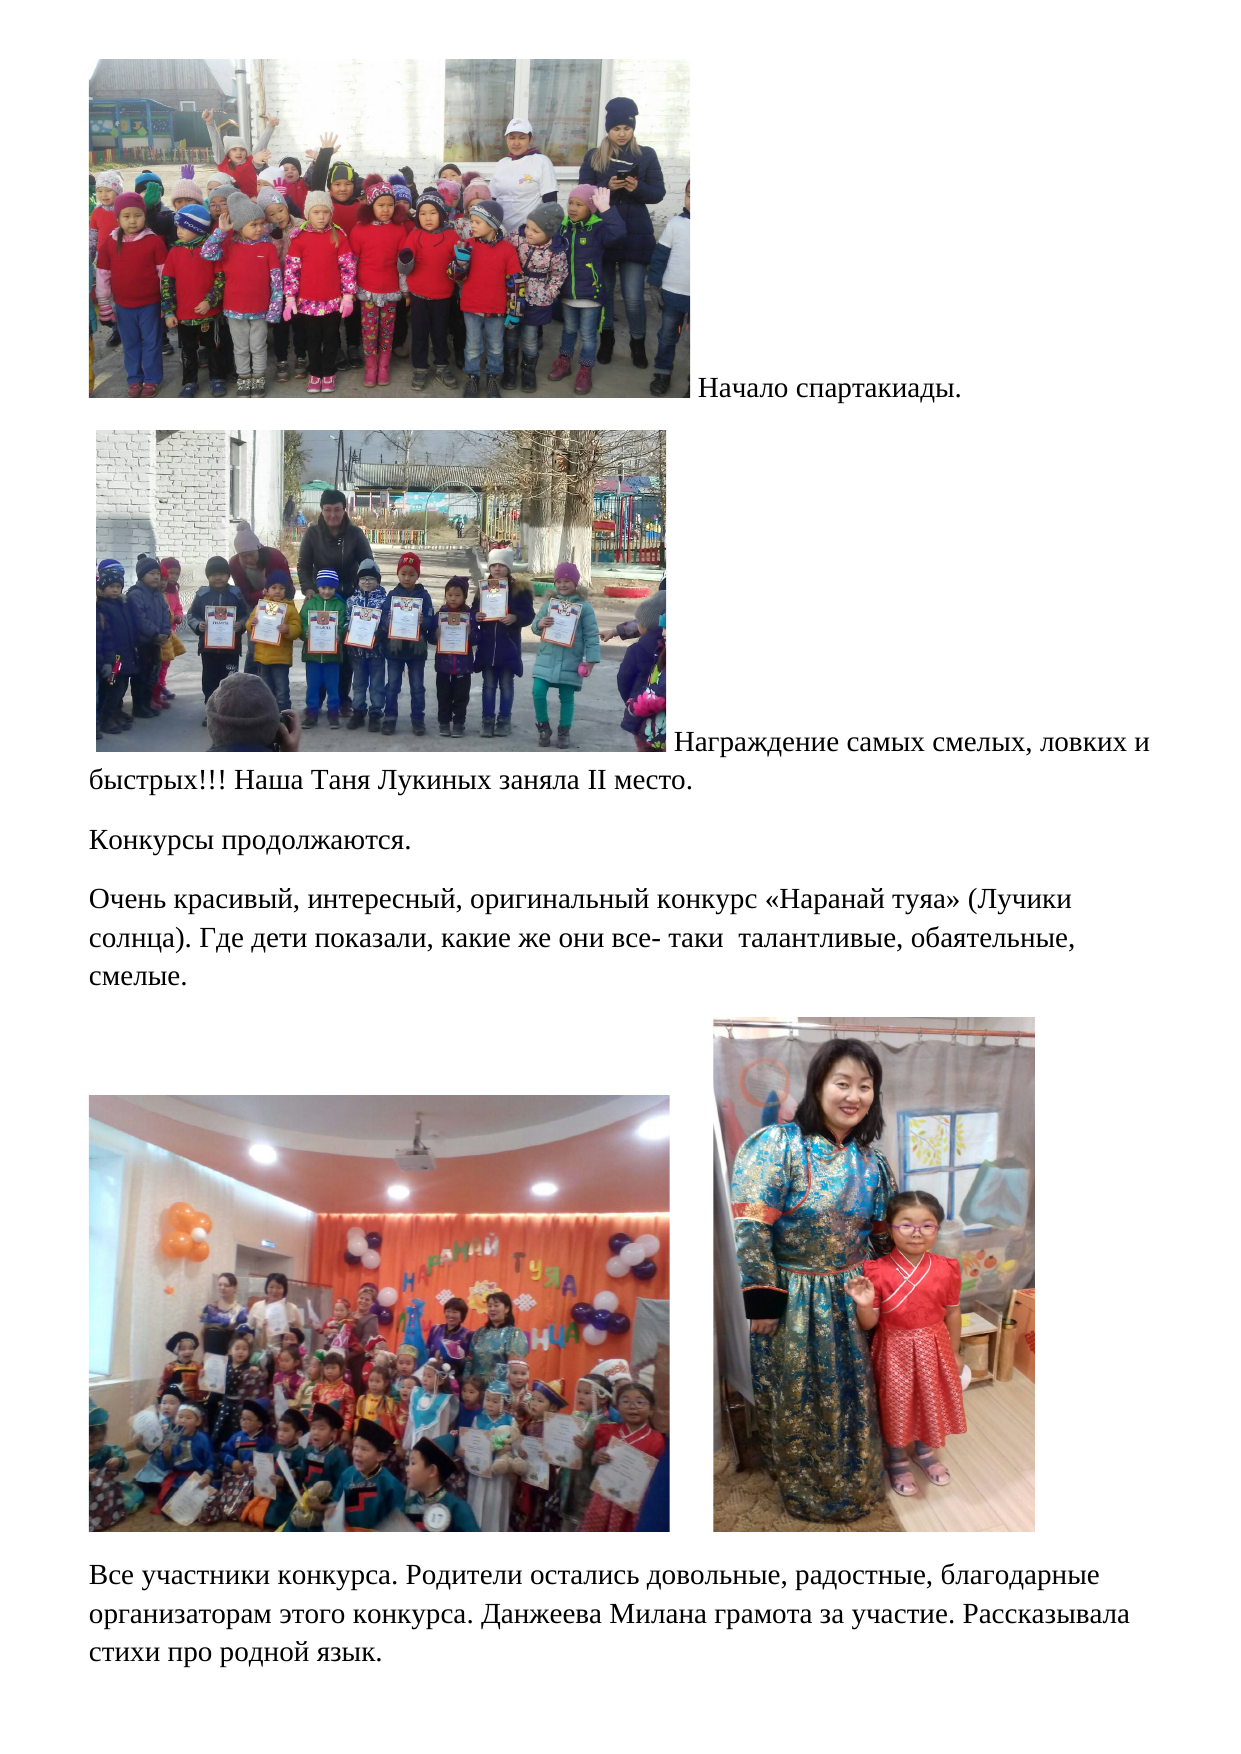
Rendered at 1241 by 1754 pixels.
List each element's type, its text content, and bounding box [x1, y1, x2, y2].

picture [713, 1017, 1035, 1532]
text Все участники конкурса. Родители остались довольные, радостные, благодарные организаторам этого конкурса. Данжеева Милана грамота за участие. Рассказывала стихи про родной язык. [89, 1557, 1152, 1668]
picture [88, 1095, 670, 1532]
text Конкурсы продолжаются. [89, 822, 1152, 855]
picture [96, 430, 667, 752]
picture [88, 59, 691, 398]
text Очень красивый, интересный, оригинальный конкурс «Наранай туяа» (Лучики солнца). Где дети показали, какие же они все- таки талантливые, обаятельные, смелые. [89, 881, 1152, 992]
